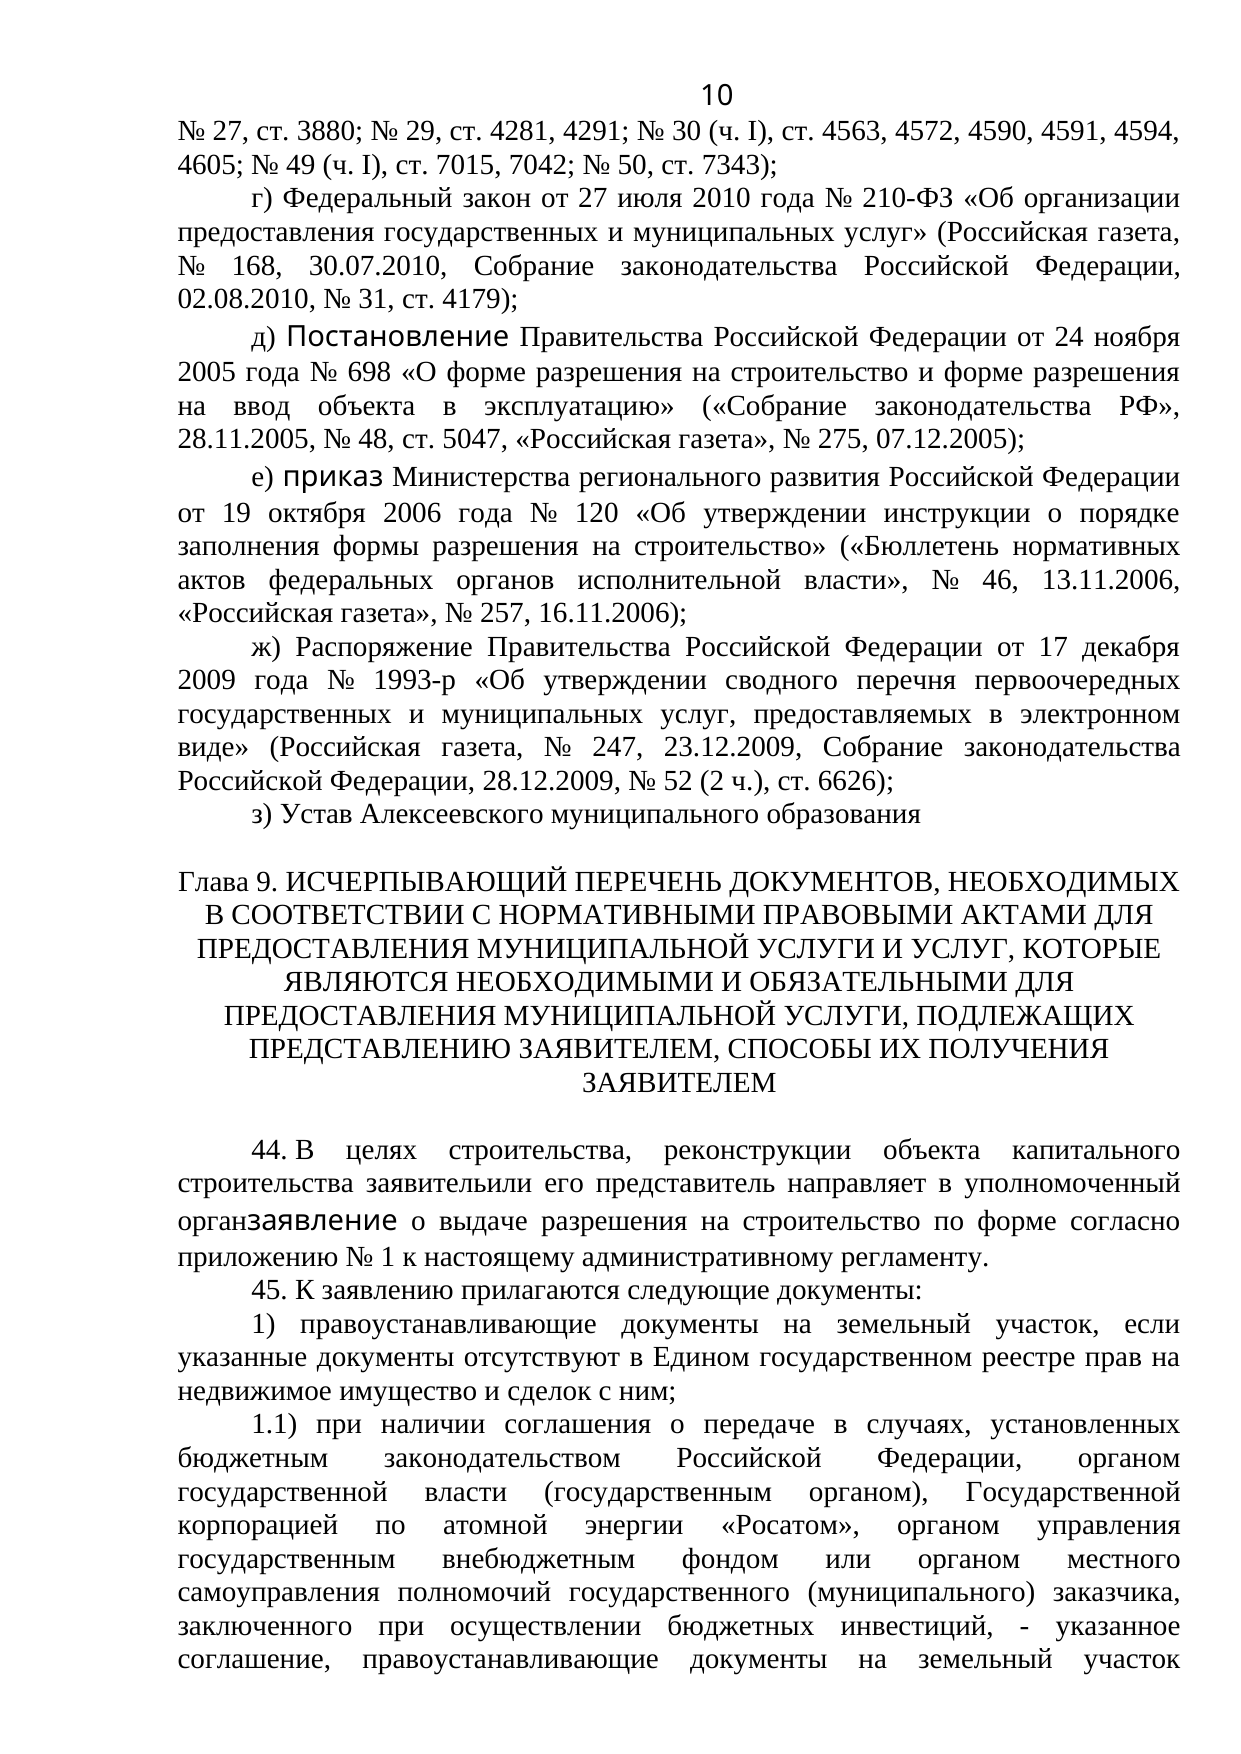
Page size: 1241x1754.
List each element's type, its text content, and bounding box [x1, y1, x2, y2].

text д) Постановление Правительства Российской Федерации от 24 ноября 2005 года № 698 «О форме разрешения на строительство и форме разрешения на ввод объекта в эксплуатацию» («Собрание законодательства РФ», 28.11.2005, № 48, ст. 5047, «Российская газета», № 275, 07.12.2005); [177, 315, 1181, 455]
text ж) Распоряжение Правительства Российской Федерации от 17 декабря 2009 года № 1993-р «Об утверждении сводного перечня первоочередных государственных и муниципальных услуг, предоставляемых в электронном виде» (Российская газета, № 247, 23.12.2009, Собрание законодательства Российской Федерации, 28.12.2009, № 52 (2 ч.), ст. 6626); [177, 629, 1181, 797]
text е) приказ Министерства регионального развития Российской Федерации от 19 октября 2006 года № 120 «Об утверждении инструкции о порядке заполнения формы разрешения на строительство» («Бюллетень нормативных актов федеральных органов исполнительной власти», № 46, 13.11.2006, «Российская газета», № 257, 16.11.2006); [177, 455, 1181, 629]
text 45. К заявлению прилагаются следующие документы: [177, 1272, 1181, 1306]
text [177, 113, 1181, 181]
text 1) правоустанавливающие документы на земельный участок, если указанные документы отсутствуют в Едином государственном реестре прав на недвижимое имущество и сделок с ним; [177, 1306, 1181, 1407]
text з) Устав Алексеевского муниципального образования [177, 797, 1181, 830]
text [177, 1407, 1181, 1675]
text 44. В целях строительства, реконструкции объекта капитального строительства заявительили его представитель направляет в уполномоченный органзаявление о выдаче разрешения на строительство по форме согласно приложению № 1 к настоящему административному регламенту. [177, 1132, 1181, 1272]
text Глава 9. ИСЧЕРПЫВАЮЩИЙ ПЕРЕЧЕНЬ ДОКУМЕНТОВ, НЕОБХОДИМЫХ В СООТВЕТСТВИИ С НОРМАТИВНЫМИ ПРАВОВЫМИ АКТАМИ ДЛЯ ПРЕДОСТАВЛЕНИЯ МУНИЦИПАЛЬНОЙ УСЛУГИ И УСЛУГ, КОТОРЫЕ ЯВЛЯЮТСЯ НЕОБХОДИМЫМИ И ОБЯЗАТЕЛЬНЫМИ ДЛЯ ПРЕДОСТАВЛЕНИЯ МУНИЦИПАЛЬНОЙ УСЛУГИ, ПОДЛЕЖАЩИХ ПРЕДСТАВЛЕНИЮ ЗАЯВИТЕЛЕМ, СПОСОБЫ ИХ ПОЛУЧЕНИЯ ЗАЯВИТЕЛЕМ [177, 864, 1181, 1098]
text г) Федеральный закон от 27 июля 2010 года № 210-ФЗ «Об организации предоставления государственных и муниципальных услуг» (Российская газета, № 168, 30.07.2010, Собрание законодательства Российской Федерации, 02.08.2010, № 31, ст. 4179); [177, 181, 1181, 315]
